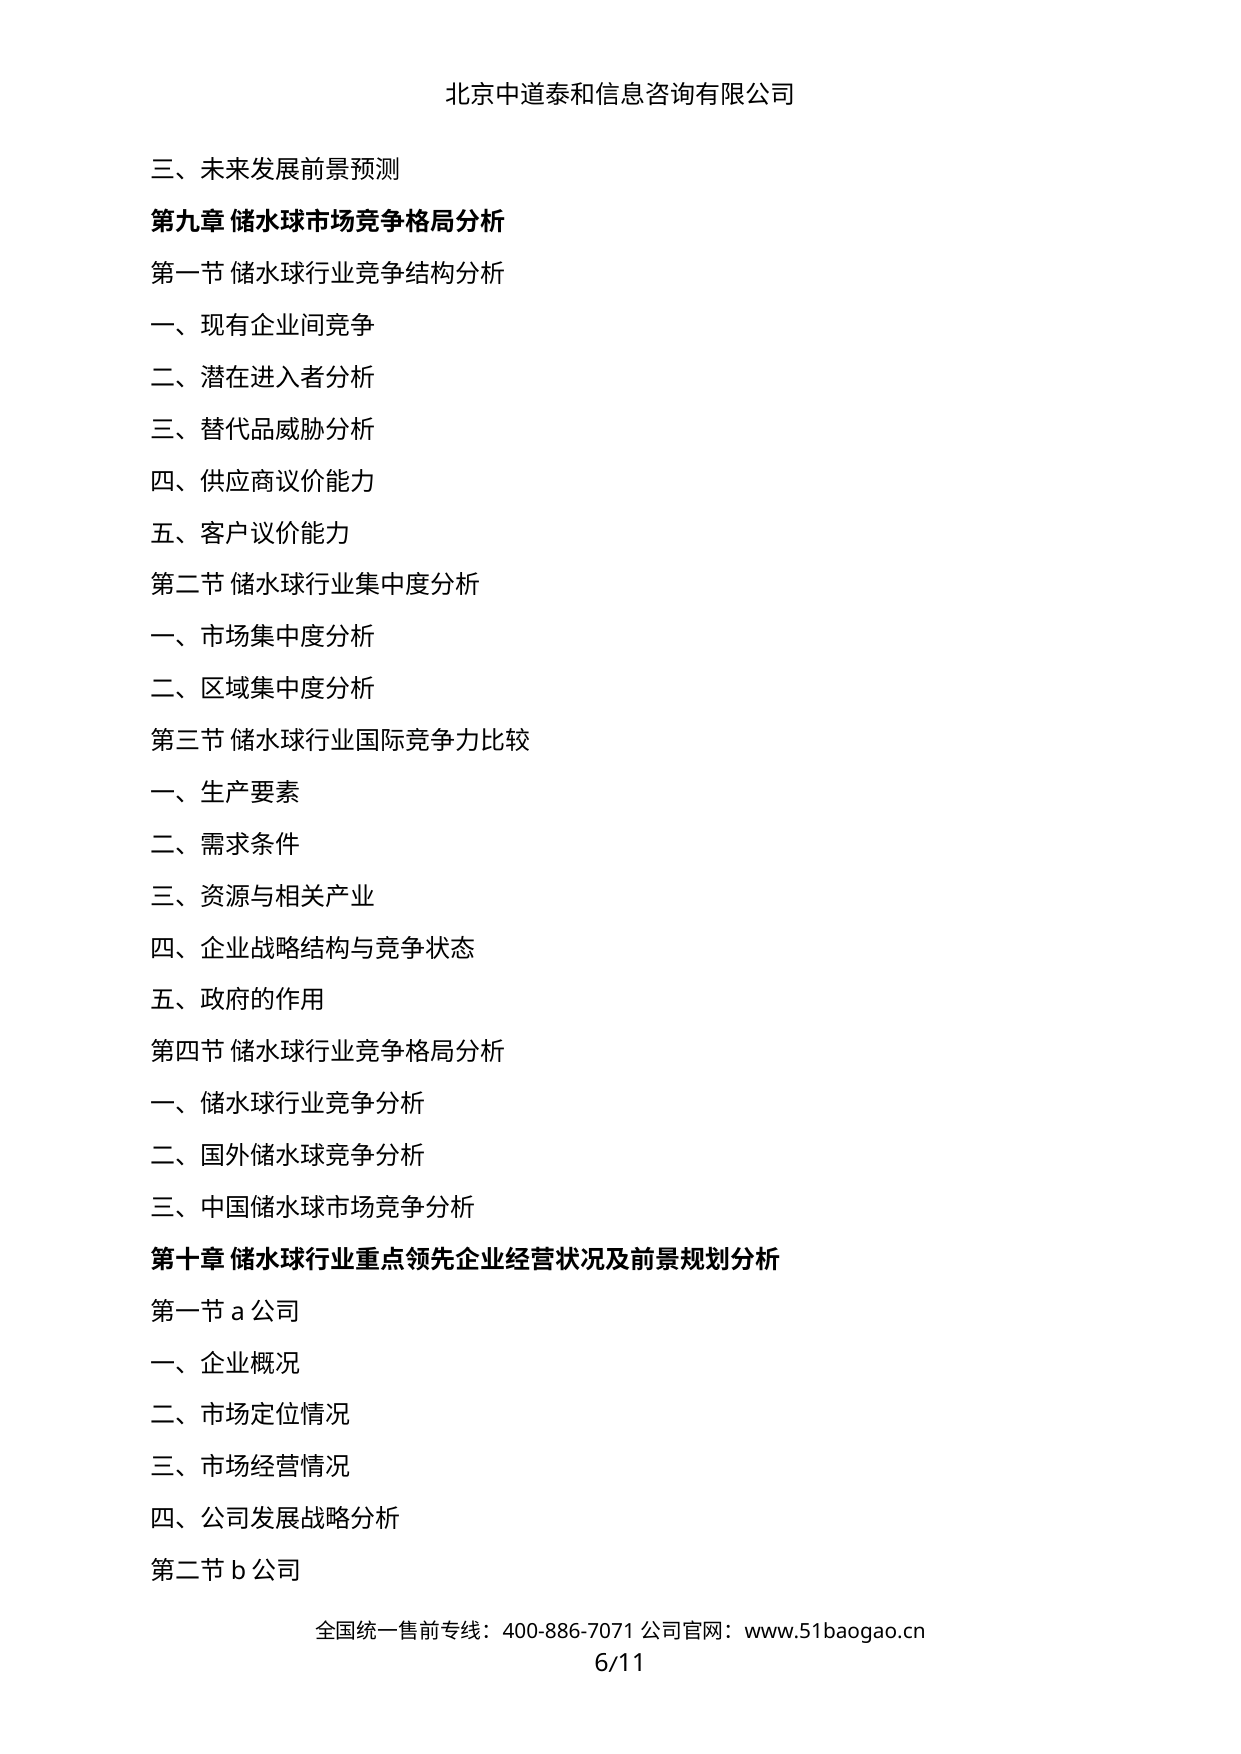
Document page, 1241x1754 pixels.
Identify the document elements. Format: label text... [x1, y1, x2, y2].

text 第四节 储水球行业竞争格局分析 [150, 1032, 1090, 1068]
text 一、生产要素 [150, 772, 1090, 809]
text 第九章 储水球市场竞争格局分析 [150, 202, 1090, 238]
text 第二节 b公司 [150, 1551, 1090, 1587]
text 三、中国储水球市场竞争分析 [150, 1187, 1090, 1224]
text 第三节 储水球行业国际竞争力比较 [150, 721, 1090, 757]
text 三、市场经营情况 [150, 1447, 1090, 1483]
text 二、需求条件 [150, 824, 1090, 861]
text 二、市场定位情况 [150, 1395, 1090, 1431]
text 一、企业概况 [150, 1343, 1090, 1379]
text 一、市场集中度分析 [150, 617, 1090, 653]
text 第十章 储水球行业重点领先企业经营状况及前景规划分析 [150, 1239, 1090, 1276]
text 第二节 储水球行业集中度分析 [150, 565, 1090, 601]
text 四、供应商议价能力 [150, 461, 1090, 497]
text 二、国外储水球竞争分析 [150, 1136, 1090, 1172]
text 第一节 a公司 [150, 1291, 1090, 1327]
text 三、资源与相关产业 [150, 876, 1090, 912]
text 四、企业战略结构与竞争状态 [150, 928, 1090, 964]
text 五、客户议价能力 [150, 513, 1090, 549]
text 第一节 储水球行业竞争结构分析 [150, 254, 1090, 290]
text 一、现有企业间竞争 [150, 306, 1090, 342]
text 二、潜在进入者分析 [150, 357, 1090, 394]
text 三、未来发展前景预测 [150, 150, 1090, 186]
text 一、储水球行业竞争分析 [150, 1084, 1090, 1120]
text 五、政府的作用 [150, 980, 1090, 1016]
text 三、替代品威胁分析 [150, 409, 1090, 446]
text 二、区域集中度分析 [150, 669, 1090, 705]
text 四、公司发展战略分析 [150, 1499, 1090, 1535]
